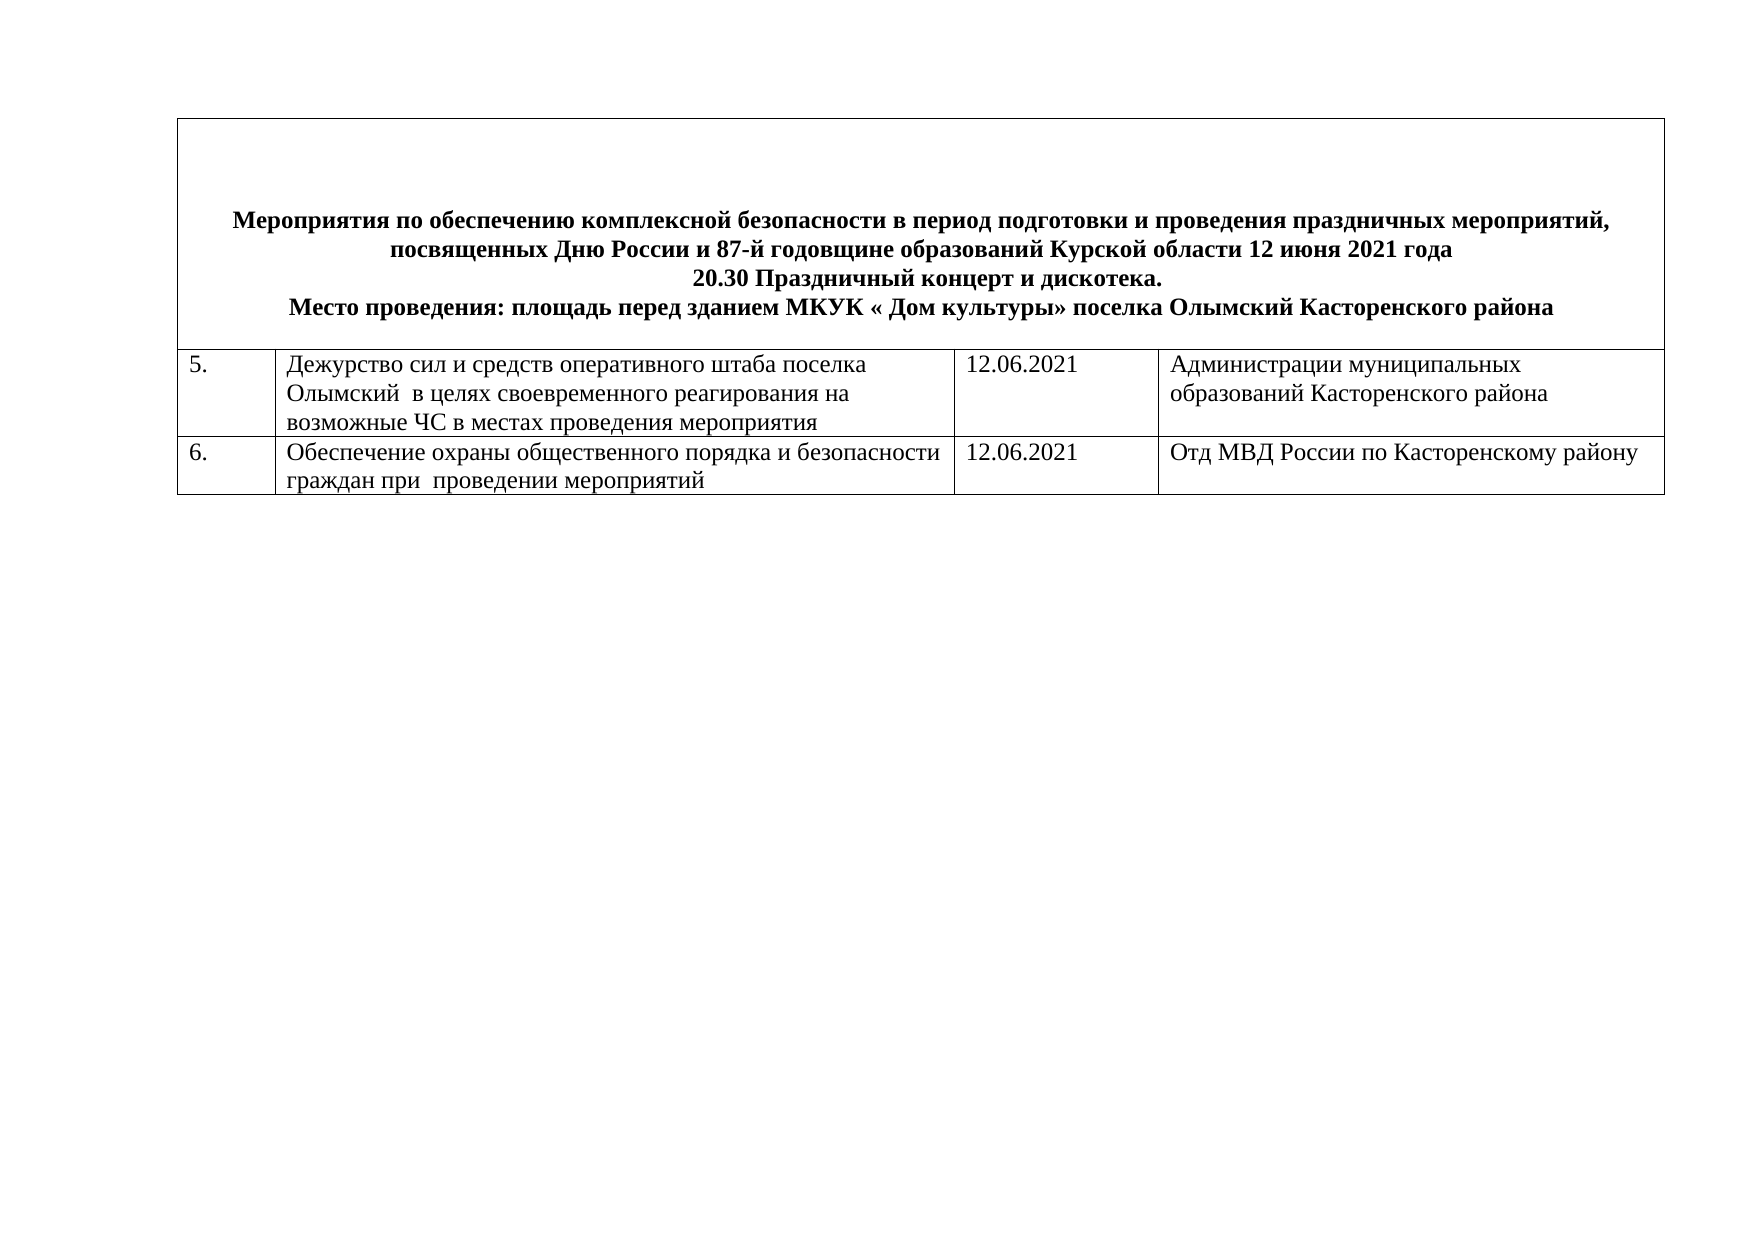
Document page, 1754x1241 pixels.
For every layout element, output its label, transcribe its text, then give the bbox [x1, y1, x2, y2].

table_cell 12.06.2021 [955, 437, 1158, 494]
table_cell Дежурство сил и средств оперативного штаба поселка Олымский в целях своевременного реагирования на возможные ЧС в местах проведения мероприятия [276, 350, 954, 436]
table_cell 5. [178, 350, 275, 436]
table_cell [178, 119, 1664, 348]
table_cell 12.06.2021 [955, 350, 1158, 436]
table_cell Обеспечение охраны общественного порядка и безопасности граждан при проведении мероприятий [276, 437, 954, 494]
table_cell Администрации муниципальных образований Касторенского района [1159, 350, 1664, 436]
table_cell 6. [178, 437, 275, 494]
table_cell Отд МВД России по Касторенскому району [1159, 437, 1664, 494]
